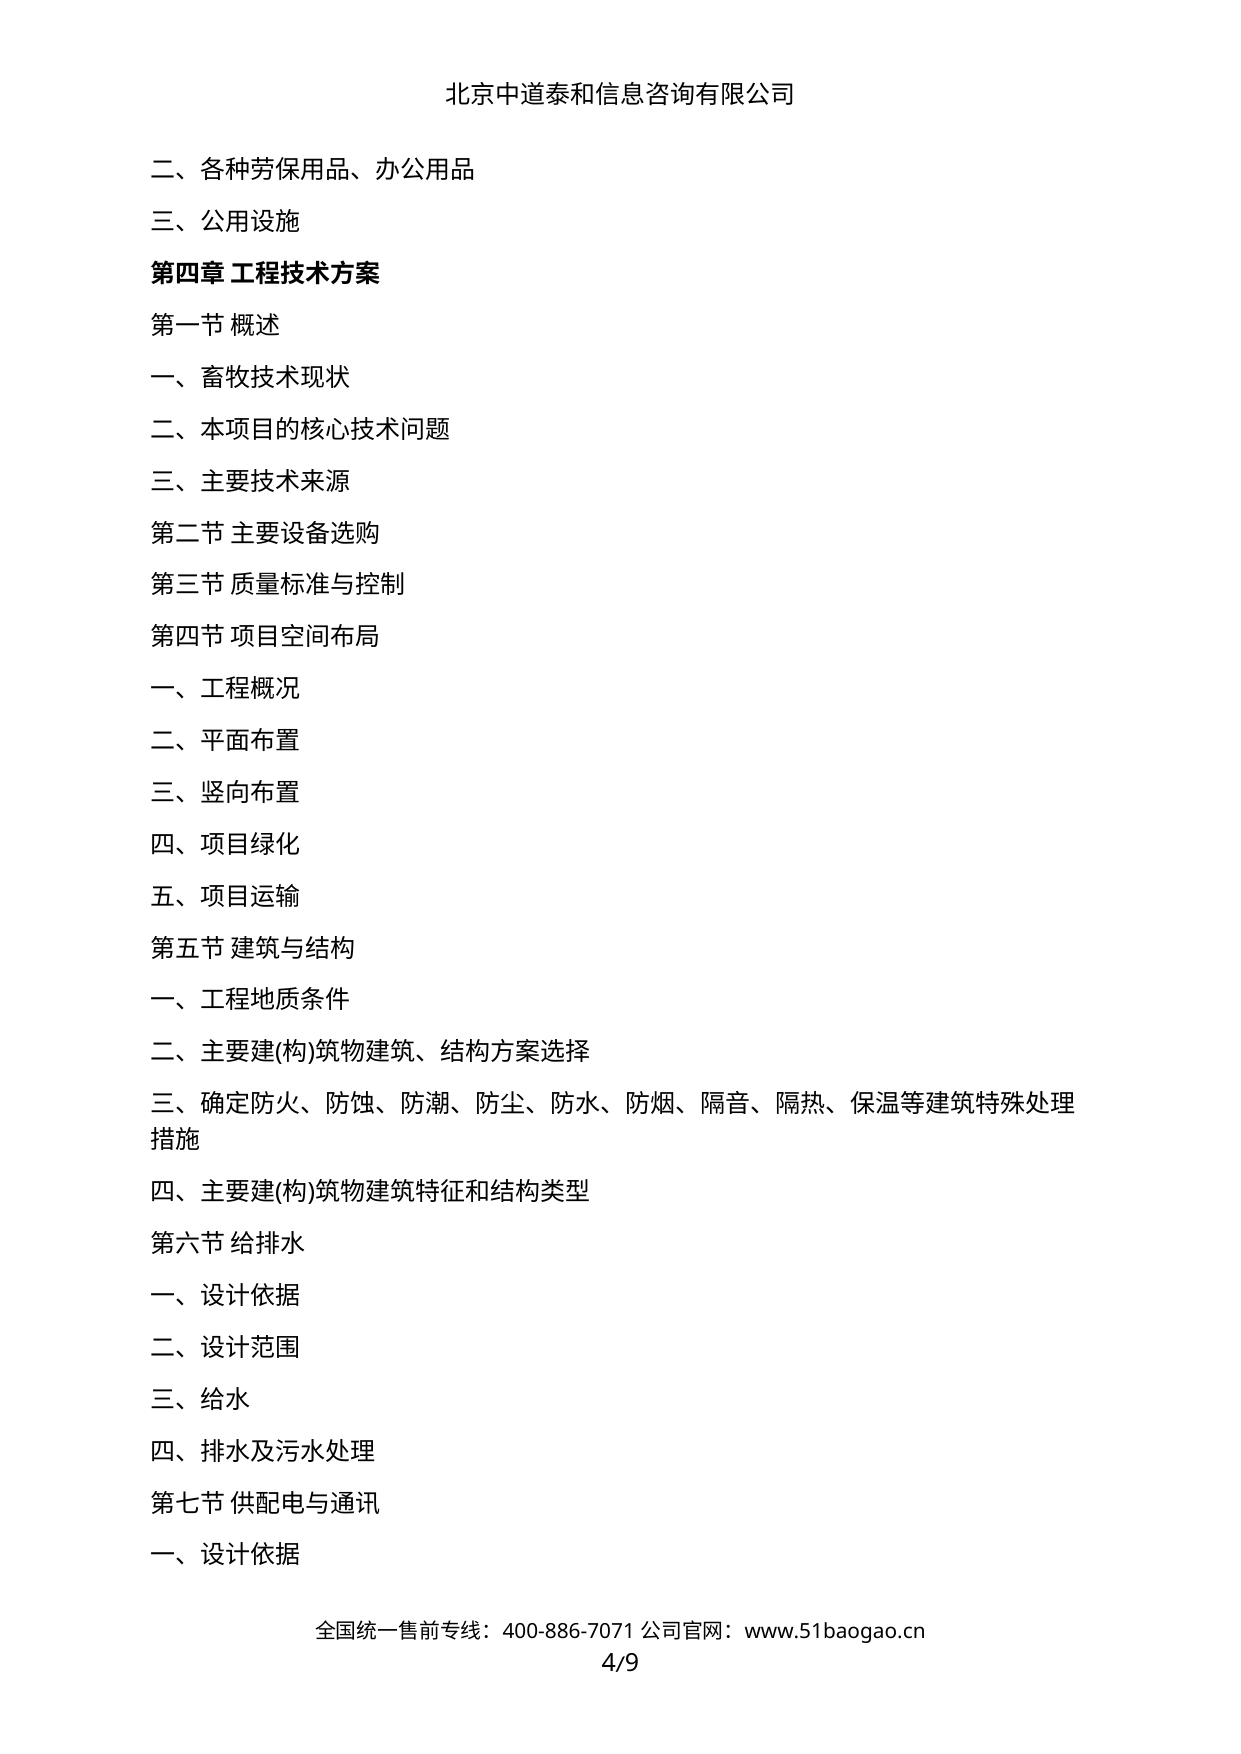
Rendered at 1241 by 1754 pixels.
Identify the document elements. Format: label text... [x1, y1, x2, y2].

text 四、排水及污水处理 [150, 1431, 1090, 1467]
text 二、平面布置 [150, 721, 1090, 757]
text 一、畜牧技术现状 [150, 357, 1090, 394]
text 三、主要技术来源 [150, 461, 1090, 497]
text 第四章 工程技术方案 [150, 254, 1090, 290]
text 四、主要建(构)筑物建筑特征和结构类型 [150, 1172, 1090, 1208]
text 三、确定防火、防蚀、防潮、防尘、防水、防烟、隔音、隔热、保温等建筑特殊处理措施 [150, 1084, 1090, 1156]
text 第六节 给排水 [150, 1224, 1090, 1260]
text 第五节 建筑与结构 [150, 928, 1090, 964]
text 二、主要建(构)筑物建筑、结构方案选择 [150, 1032, 1090, 1068]
text 五、项目运输 [150, 876, 1090, 912]
text 第一节 概述 [150, 306, 1090, 342]
text 第二节 主要设备选购 [150, 513, 1090, 549]
text 二、本项目的核心技术问题 [150, 409, 1090, 446]
text 二、设计范围 [150, 1327, 1090, 1364]
text 第四节 项目空间布局 [150, 617, 1090, 653]
text 一、工程地质条件 [150, 980, 1090, 1016]
text 四、项目绿化 [150, 824, 1090, 861]
text 三、竖向布置 [150, 772, 1090, 809]
text 二、各种劳保用品、办公用品 [150, 150, 1090, 186]
text 第三节 质量标准与控制 [150, 565, 1090, 601]
text 第七节 供配电与通讯 [150, 1483, 1090, 1519]
text 一、设计依据 [150, 1535, 1090, 1571]
text 一、设计依据 [150, 1276, 1090, 1312]
text 三、公用设施 [150, 202, 1090, 238]
text 一、工程概况 [150, 669, 1090, 705]
text 三、给水 [150, 1379, 1090, 1416]
